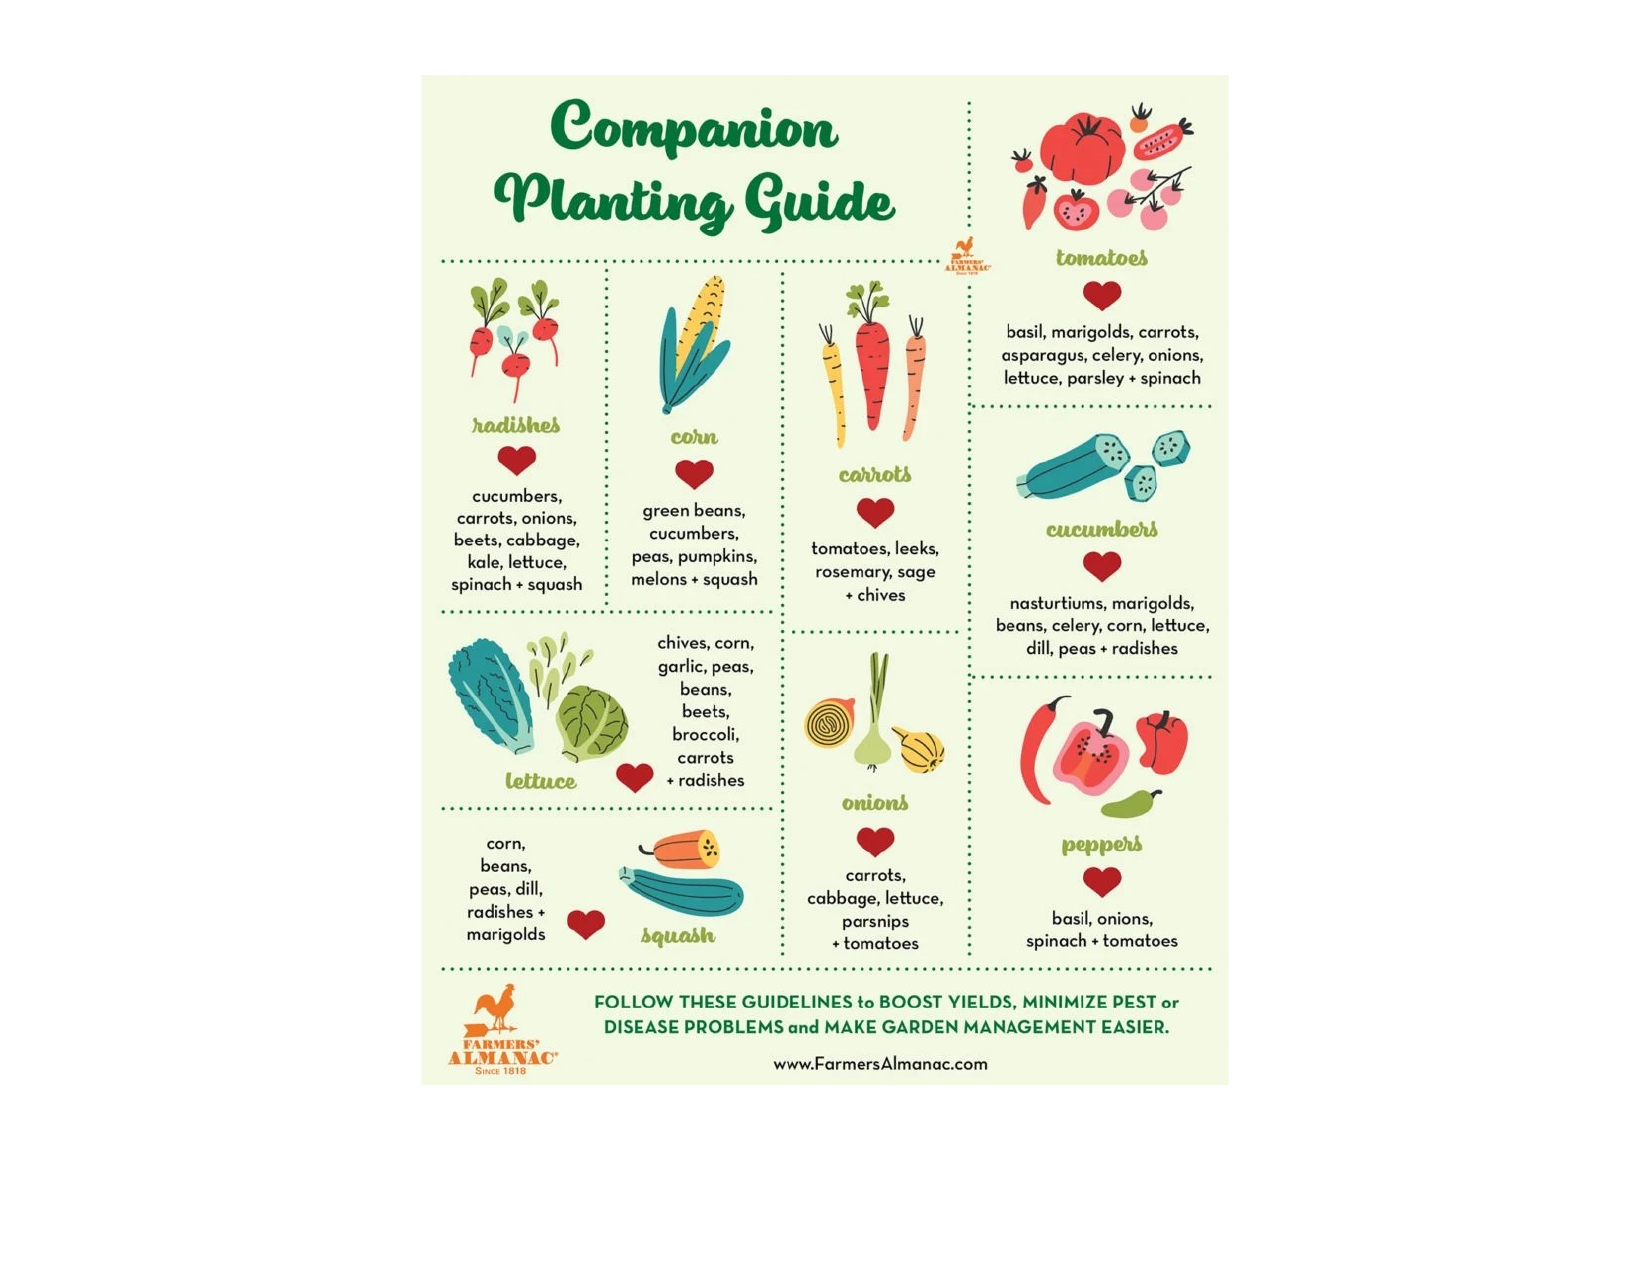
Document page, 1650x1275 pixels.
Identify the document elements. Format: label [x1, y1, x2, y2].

picture [421, 75, 1229, 1085]
